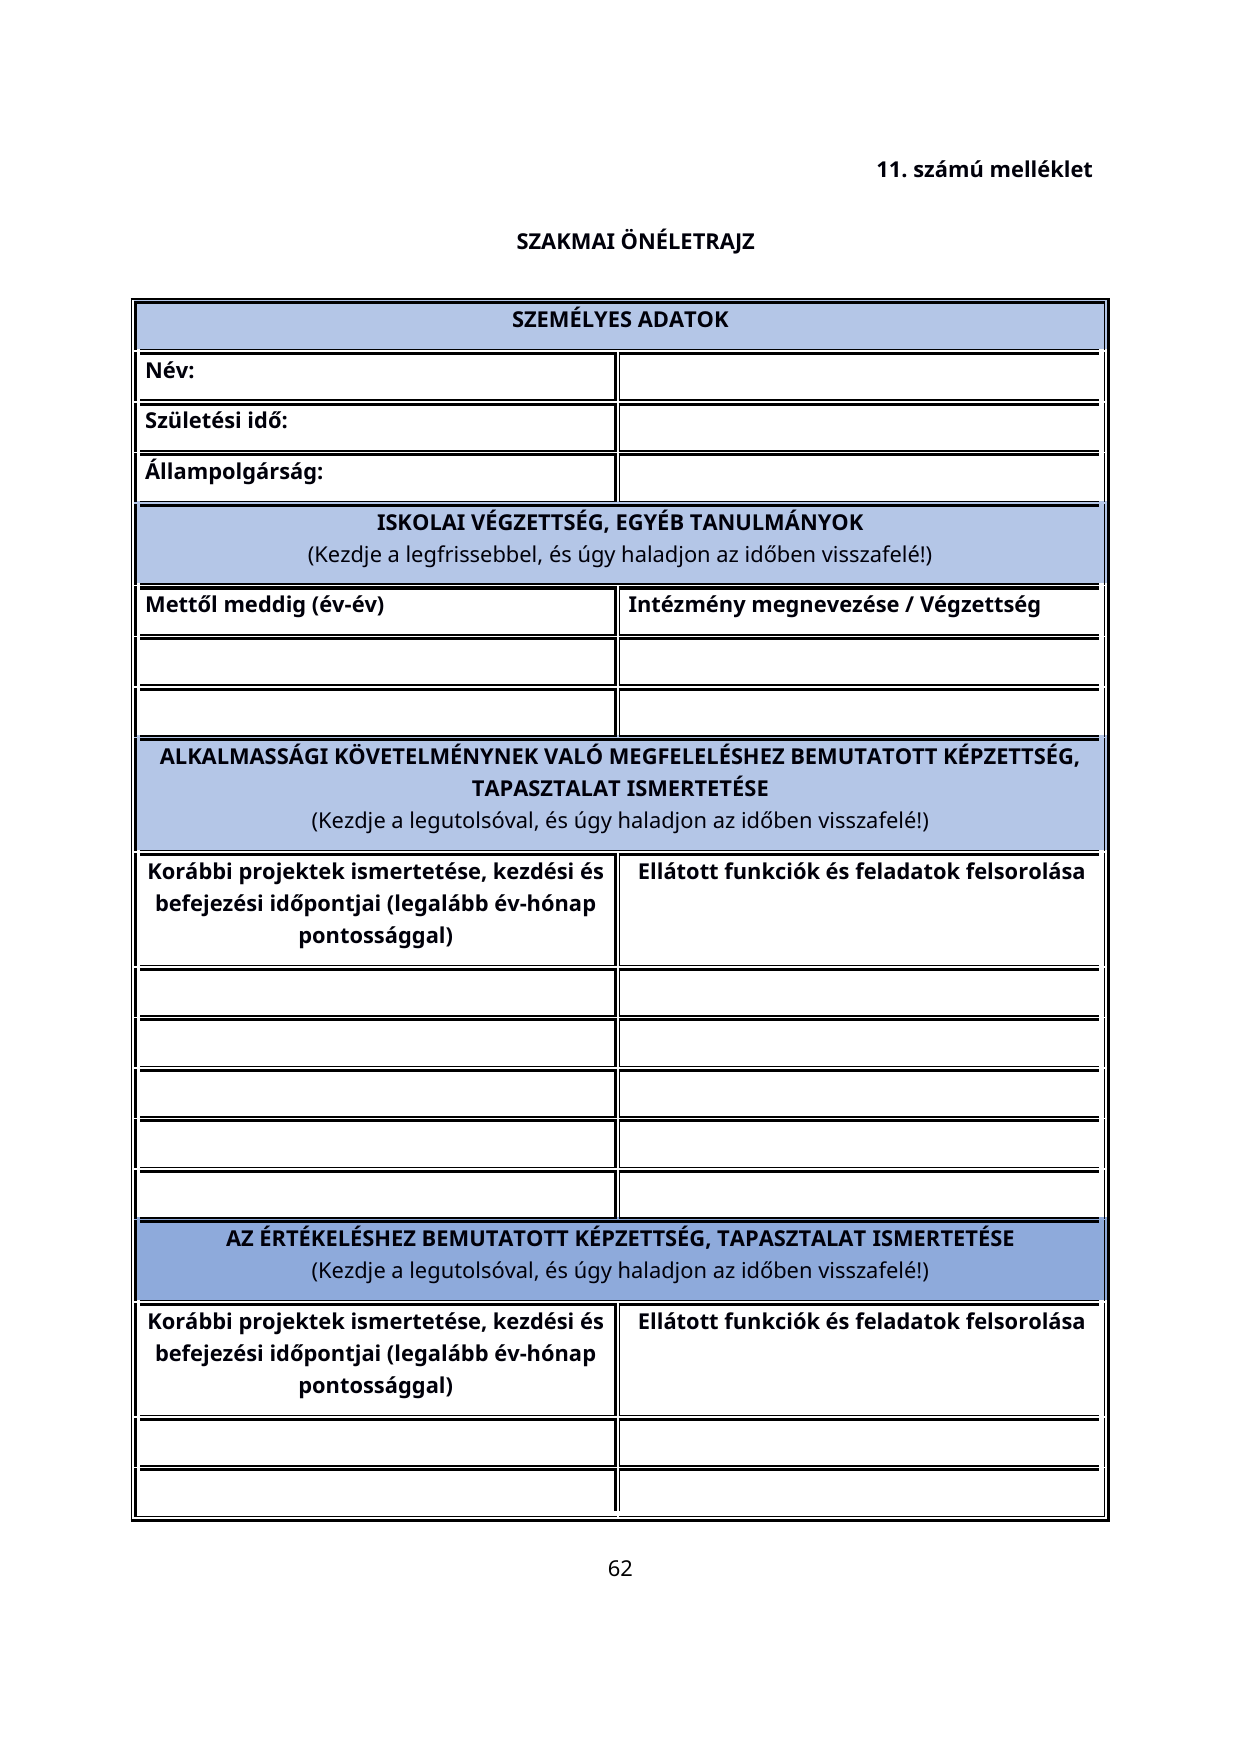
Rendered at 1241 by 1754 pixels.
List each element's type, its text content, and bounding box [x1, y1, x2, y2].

table_cell [134, 1015, 617, 1066]
table_cell Születési idő: [134, 399, 617, 450]
table_cell [134, 684, 617, 735]
table_cell [617, 684, 1107, 735]
table_cell [617, 349, 1107, 399]
table_cell [134, 1116, 617, 1167]
table_cell AZ ÉRTÉKELÉSHEZ BEMUTATOTT Képzettség, TAPASZTALAT ISMERTETÉSE (Kezdje a legutolsóval, és úgy haladjon az időben visszafelé!) [134, 1217, 1107, 1300]
table_cell Ellátott funkciók és feladatok felsorolása [617, 1300, 1107, 1414]
text Szakmai önéletrajz [443, 226, 1093, 256]
list 11. számú melléklet [739, 154, 1093, 184]
table_cell [134, 1167, 617, 1217]
table_cell [617, 1015, 1107, 1066]
table_cell Név: [134, 349, 617, 399]
table_cell [134, 634, 617, 684]
table_cell [617, 399, 1107, 450]
table_cell Állampolgárság: [134, 450, 617, 501]
table_cell Mettől meddig (év-év) [134, 583, 617, 634]
table_cell [617, 634, 1107, 684]
table_cell [134, 1066, 617, 1116]
table_cell Korábbi projektek ismertetése, kezdési és befejezési időpontjai (legalább év-hónap pontossággal) [134, 850, 617, 964]
table_cell [617, 1465, 1107, 1516]
table_cell [134, 1415, 617, 1465]
table_cell [617, 965, 1107, 1015]
table_cell [617, 1116, 1107, 1167]
table_cell [617, 450, 1107, 501]
table_cell [617, 1066, 1107, 1116]
table_cell [617, 1167, 1107, 1217]
table_header SZEMÉLYES ADATOK [137, 304, 1104, 349]
table_cell [134, 1465, 617, 1516]
table_cell Ellátott funkciók és feladatok felsorolása [617, 850, 1107, 964]
table_cell [134, 965, 617, 1015]
table_cell ALKALMASSÁGI KÖVETELMÉNYNEK VALÓ MEGFELELÉSHEZ BEMUTATOTT Képzettség, TAPASZTALAT ISMERTETÉSE (Kezdje a legutolsóval, és úgy haladjon az időben visszafelé!) [134, 735, 1107, 850]
table_cell Korábbi projektek ismertetése, kezdési és befejezési időpontjai (legalább év-hónap pontossággal) [134, 1300, 617, 1414]
table_cell ISKOLAI VÉGZETTSÉG, EGYÉB TANULMÁNYOK (Kezdje a legfrissebbel, és úgy haladjon az időben visszafelé!) [134, 501, 1107, 583]
table_cell Intézmény megnevezése / Végzettség [617, 583, 1107, 634]
table_cell [617, 1415, 1107, 1465]
